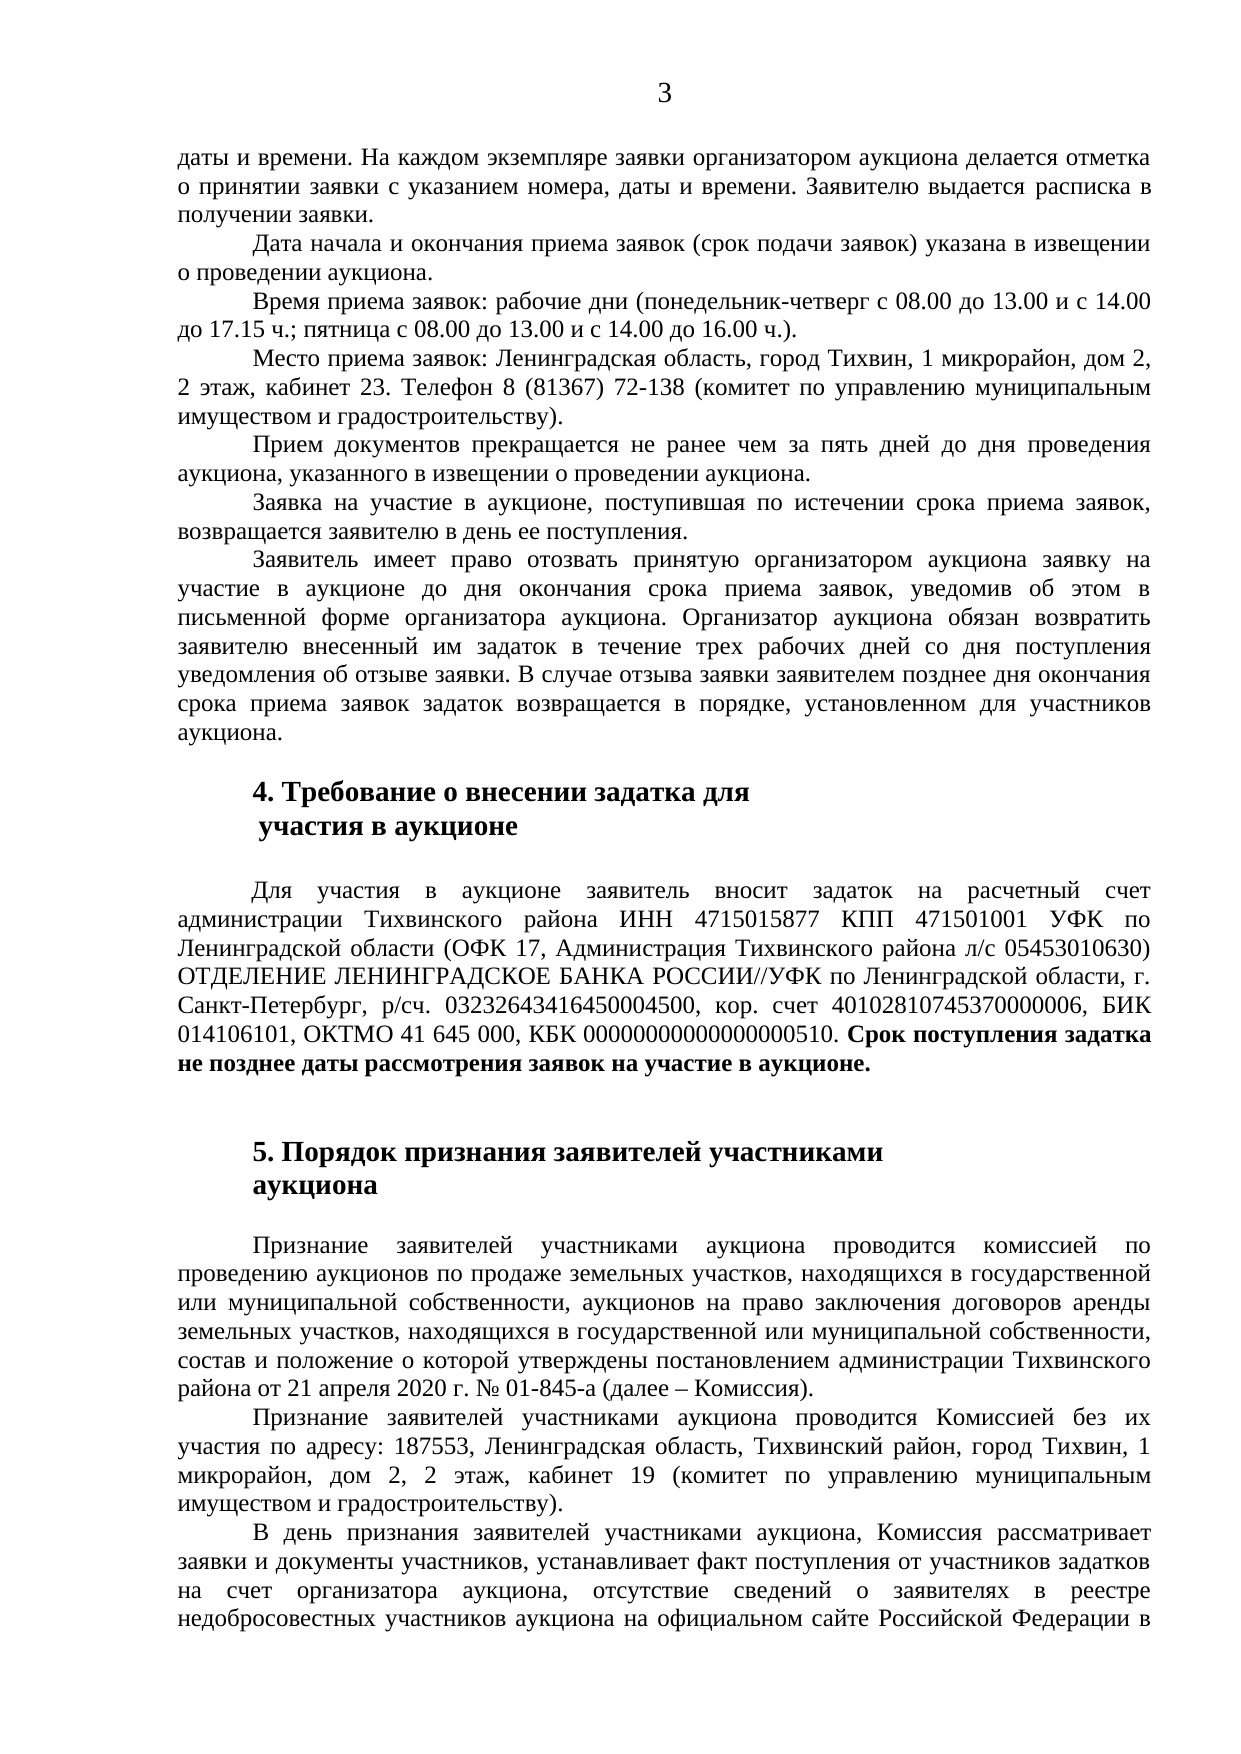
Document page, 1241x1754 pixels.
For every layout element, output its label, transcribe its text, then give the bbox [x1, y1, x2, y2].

text Прием документов прекращается не ранее чем за пять дней до дня проведения аукциона, указанного в извещении о проведении аукциона. [177, 429, 1152, 487]
text участия в аукционе [177, 808, 1152, 842]
text Заявка на участие в аукционе, поступившая по истечении срока приема заявок, возвращается заявителю в день ее поступления. [177, 487, 1152, 544]
text Дата начала и окончания приема заявок (срок подачи заявок) указана в извещении о проведении аукциона. [177, 228, 1152, 286]
text Для участия в аукционе заявитель вносит задаток на расчетный счет администрации Тихвинского района ИНН 4715015877 КПП 471501001 УФК по Ленинградской области (ОФК 17, Администрация Тихвинского района л/с 05453010630) ОТДЕЛЕНИЕ ЛЕНИНГРАДСКОЕ БАНКА РОССИИ//УФК по Ленинградской области, г. Санкт-Петербург, р/сч. 03232643416450004500, кор. счет 40102810745370000006, БИК 014106101, ОКТМО 41 645 000, КБК 00000000000000000510. Срок поступления задатка не позднее даты рассмотрения заявок на участие в аукционе. [177, 875, 1152, 1076]
text Место приема заявок: Ленинградская область, город Тихвин, 1 микрорайон, дом 2, 2 этаж, кабинет 23. Телефон 8 (81367) 72-138 (комитет по управлению муниципальным имуществом и градостроительству). [177, 343, 1152, 429]
text Признание заявителей участниками аукциона проводится Комиссией без их участия по адресу: 187553, Ленинградская область, Тихвинский район, город Тихвин, 1 микрорайон, дом 2, 2 этаж, кабинет 19 (комитет по управлению муниципальным имуществом и градостроительству). [177, 1402, 1152, 1517]
text Признание заявителей участниками аукциона проводится комиссией по проведению аукционов по продаже земельных участков, находящихся в государственной или муниципальной собственности, аукционов на право заключения договоров аренды земельных участков, находящихся в государственной или муниципальной собственности, состав и положение о которой утверждены постановлением администрации Тихвинского района от 21 апреля 2020 г. № 01-845-а (далее – Комиссия). [177, 1230, 1152, 1402]
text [177, 142, 1152, 228]
text 4. Требование о внесении задатка для [177, 774, 1152, 808]
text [177, 1517, 1152, 1632]
text Заявитель имеет право отозвать принятую организатором аукциона заявку на участие в аукционе до дня окончания срока приема заявок, уведомив об этом в письменной форме организатора аукциона. Организатор аукциона обязан возвратить заявителю внесенный им задаток в течение трех рабочих дней со дня поступления уведомления об отзыве заявки. В случае отзыва заявки заявителем позднее дня окончания срока приема заявок задаток возвращается в порядке, установленном для участников аукциона. [177, 544, 1152, 746]
text аукциона [177, 1167, 1152, 1201]
text 5. Порядок признания заявителей участниками [177, 1134, 1152, 1167]
text Время приема заявок: рабочие дни (понедельник-четверг с 08.00 до 13.00 и с 14.00 до 17.15 ч.; пятница с 08.00 до 13.00 и с 14.00 до 16.00 ч.). [177, 286, 1152, 343]
